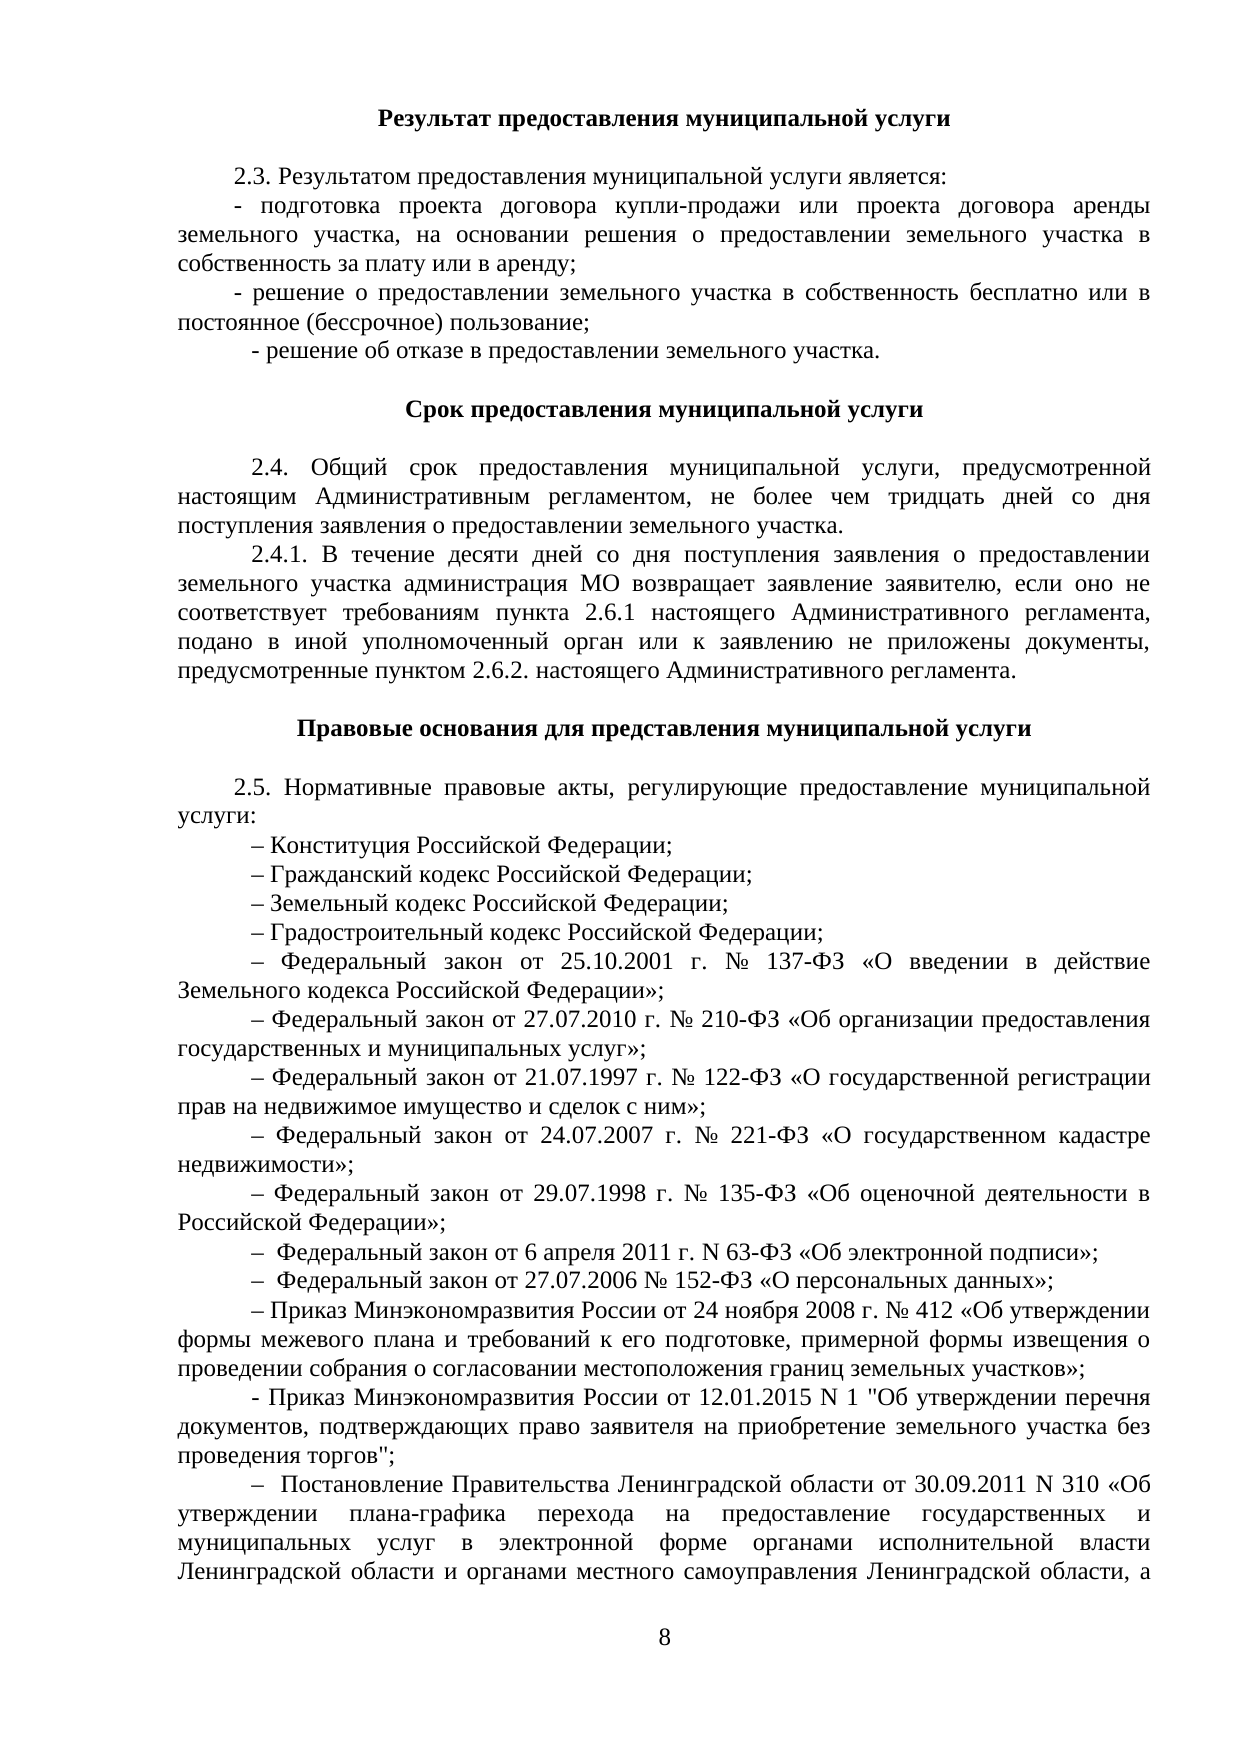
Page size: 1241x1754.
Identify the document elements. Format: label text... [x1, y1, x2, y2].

text 2.5. Нормативные правовые акты, регулирующие предоставление муниципальной услуги: [177, 771, 1152, 829]
text Правовые основания для представления муниципальной услуги [177, 713, 1152, 742]
text 2.4. Общий срок предоставления муниципальной услуги, предусмотренной настоящим Административным регламентом, не более чем тридцать дней со дня поступления заявления о предоставлении земельного участка. [177, 452, 1152, 539]
text – Конституция Российской Федерации; [177, 829, 1152, 858]
text 2.4.1. В течение десяти дней со дня поступления заявления о предоставлении земельного участка администрация МО возвращает заявление заявителю, если оно не соответствует требованиям пункта 2.6.1 настоящего Административного регламента, подано в иной уполномоченный орган или к заявлению не приложены документы, предусмотренные пунктом 2.6.2. настоящего Административного регламента. [177, 539, 1152, 684]
text - решение об отказе в предоставлении земельного участка. [177, 335, 1152, 364]
text – Гражданский кодекс Российской Федерации; [177, 858, 1152, 888]
text – Земельный кодекс Российской Федерации; [177, 888, 1152, 917]
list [177, 1469, 1152, 1585]
text Результат предоставления муниципальной услуги [177, 103, 1152, 132]
text - подготовка проекта договора купли-продажи или проекта договора аренды земельного участка, на основании решения о предоставлении земельного участка в собственность за плату или в аренду; [177, 190, 1152, 277]
subtitle – Приказ Минэкономразвития России от 24 ноября 2008 г. № 412 «Об утверждении формы межевого плана и требований к его подготовке, примерной формы извещения о проведении собрания о согласовании местоположения границ земельных участков»; [177, 1294, 1152, 1382]
text – Федеральный закон от 27.07.2010 г. № 210-ФЗ «Об организации предоставления государственных и муниципальных услуг»; [177, 1004, 1152, 1062]
text – Федеральный закон от 6 апреля 2011 г. N 63-ФЗ «Об электронной подписи»; [177, 1236, 1152, 1265]
text - решение о предоставлении земельного участка в собственность бесплатно или в постоянное (бессрочное) пользование; [177, 277, 1152, 335]
text – Градостроительный кодекс Российской Федерации; [177, 917, 1152, 946]
text – Федеральный закон от 27.07.2006 № 152-ФЗ «О персональных данных»; [177, 1265, 1152, 1294]
text Срок предоставления муниципальной услуги [177, 393, 1152, 423]
text – Федеральный закон от 29.07.1998 г. № 135-ФЗ «Об оценочной деятельности в Российской Федерации»; [177, 1178, 1152, 1236]
text 2.3. Результатом предоставления муниципальной услуги является: [177, 161, 1152, 190]
text – Федеральный закон от 25.10.2001 г. № 137-ФЗ «О введении в действие Земельного кодекса Российской Федерации»; [177, 946, 1152, 1004]
text – Федеральный закон от 21.07.1997 г. № 122-ФЗ «О государственной регистрации прав на недвижимое имущество и сделок с ним»; [177, 1062, 1152, 1120]
text - Приказ Минэкономразвития России от 12.01.2015 N 1 "Об утверждении перечня документов, подтверждающих право заявителя на приобретение земельного участка без проведения торгов"; [177, 1382, 1152, 1469]
text – Федеральный закон от 24.07.2007 г. № 221-ФЗ «О государственном кадастре недвижимости»; [177, 1120, 1152, 1178]
